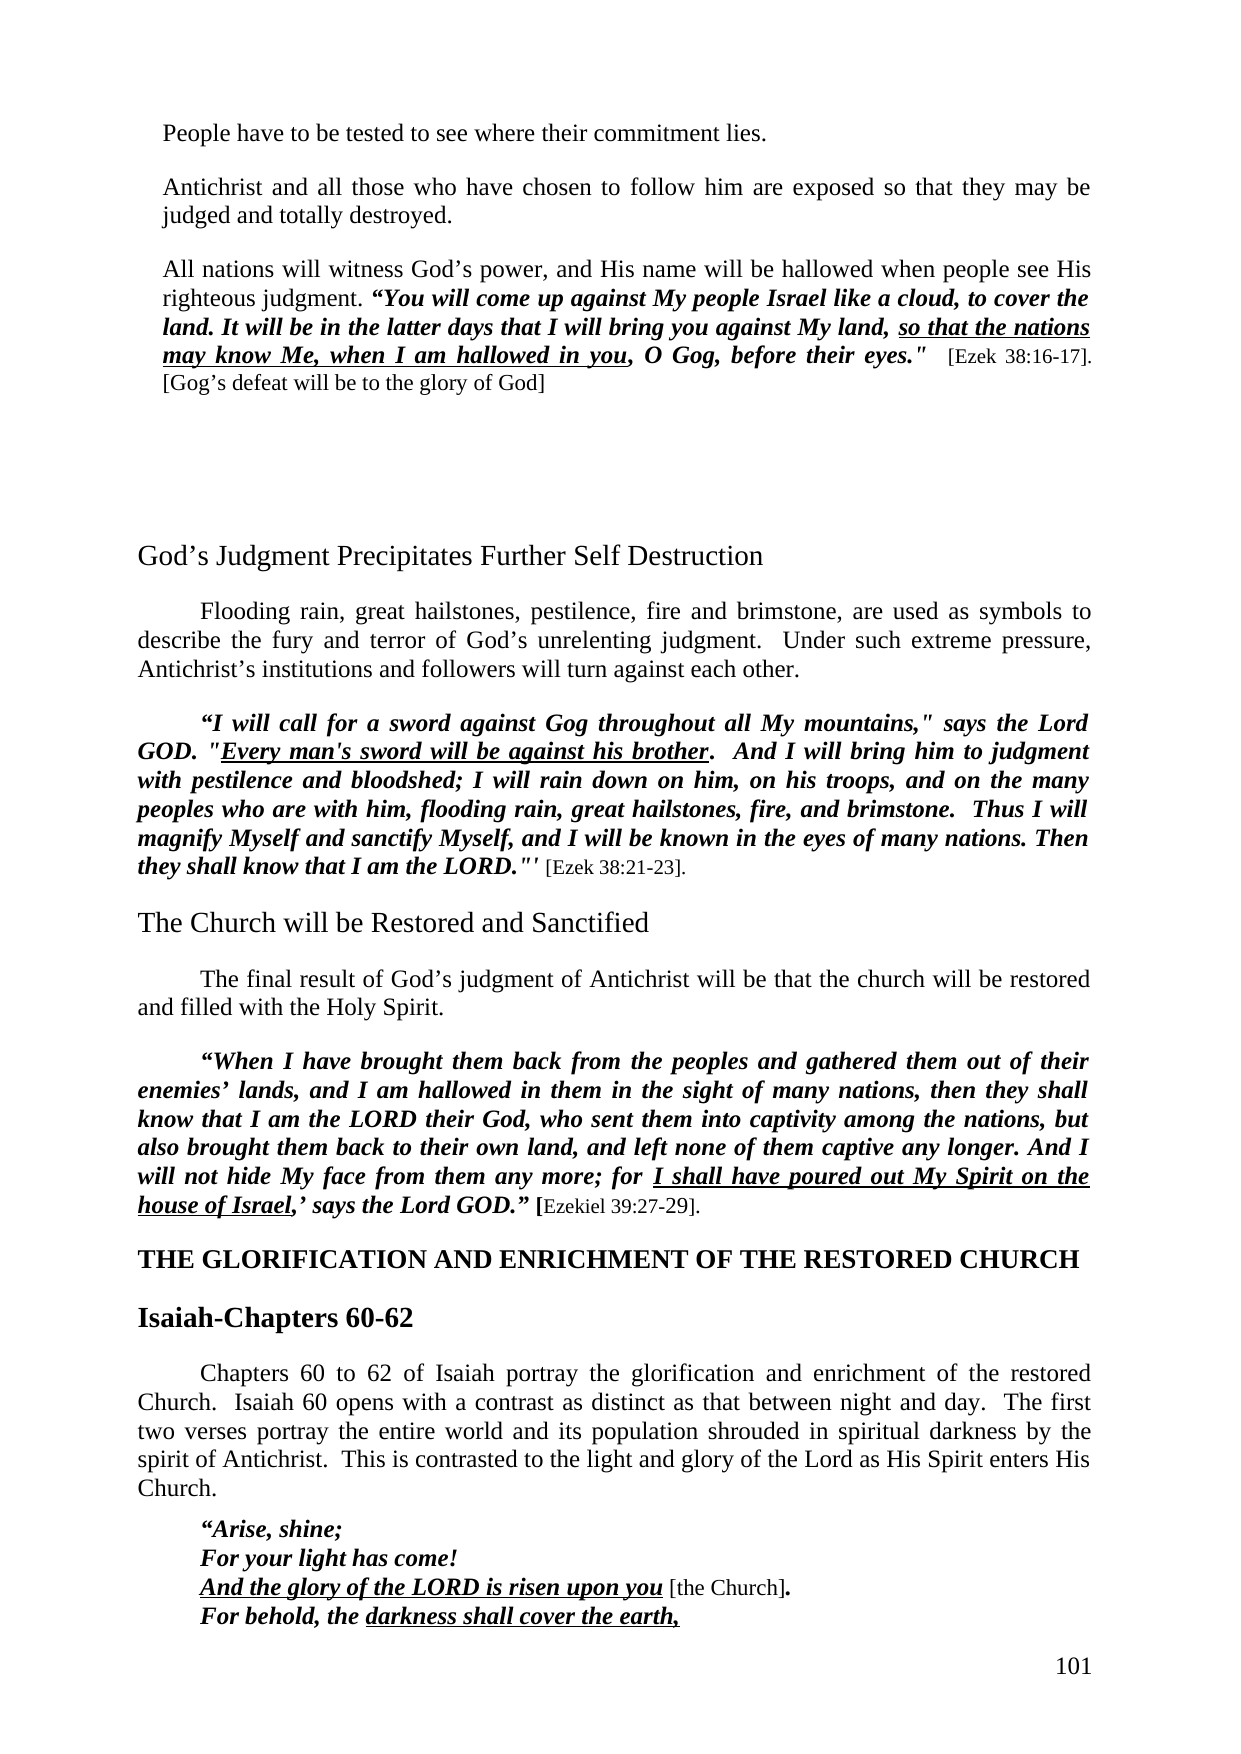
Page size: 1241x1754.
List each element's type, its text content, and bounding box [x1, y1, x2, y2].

text “Arise, shine; [137, 1514, 1092, 1543]
text Chapters 60 to 62 of Isaiah portray the glorification and enrichment of the restored Church. Isaiah 60 opens with a contrast as distinct as that between night and day. The first two verses portray the entire world and its population shrouded in spiritual darkness by the spirit of Antichrist. This is contrasted to the light and glory of the Lord as His Spirit enters His Church. [137, 1358, 1092, 1502]
text “I will call for a sword against Gog throughout all My mountains," says the Lord GOD. "Every man's sword will be against his brother. And I will bring him to judgment with pestilence and bloodshed; I will rain down on him, on his troops, and on the many peoples who are with him, flooding rain, great hailstones, fire, and brimstone. Thus I will magnify Myself and sanctify Myself, and I will be known in the eyes of many nations. Then they shall know that I am the LORD."' [Ezek 38:21-23]. [137, 708, 1092, 880]
text People have to be tested to see where their commitment lies. [162, 118, 1092, 147]
text For your light has come! [137, 1543, 1092, 1572]
text Antichrist and all those who have chosen to follow him are exposed so that they may be judged and totally destroyed. [162, 172, 1092, 229]
text And the glory of the LORD is risen upon you [the Church]. [137, 1572, 1092, 1601]
text “When I have brought them back from the peoples and gathered them out of their enemies’ lands, and I am hallowed in them in the sight of many nations, then they shall know that I am the LORD their God, who sent them into captivity among the nations, but also brought them back to their own land, and left none of them captive any longer. And I will not hide My face from them any more; for I shall have poured out My Spirit on the house of ,’ says the Lord GOD.” [Ezekiel 39:27-29]. [137, 1046, 1092, 1219]
text Flooding rain, great hailstones, pestilence, fire and brimstone, are used as symbols to describe the fury and terror of God’s unrelenting judgment. Under such extreme pressure, Antichrist’s institutions and followers will turn against each other. [137, 596, 1092, 683]
text All nations will witness God’s power, and His name will be hallowed when people see His righteous judgment. “You will come up against My people like a cloud, to cover the land. It will be in the latter days that I will bring you against My land, so that the nations may know Me, when I am hallowed in you, O Gog, before their eyes." [Ezek 38:16-17]. [Gog’s defeat will be to the glory of God] [162, 254, 1092, 396]
text The final result of God’s judgment of Antichrist will be that the church will be restored and filled with the Holy Spirit. [137, 964, 1092, 1021]
text The Church will be Restored and Sanctified [137, 905, 1092, 939]
text THE GLORIFICATION AND ENRICHMENT OF THE RESTORED CHURCH [137, 1244, 1092, 1275]
text God’s Judgment Precipitates Further Self Destruction [137, 538, 1092, 571]
text For behold, the darkness shall cover the earth, [137, 1601, 1092, 1629]
text Isaiah-Chapters 60-62 [137, 1300, 1092, 1333]
